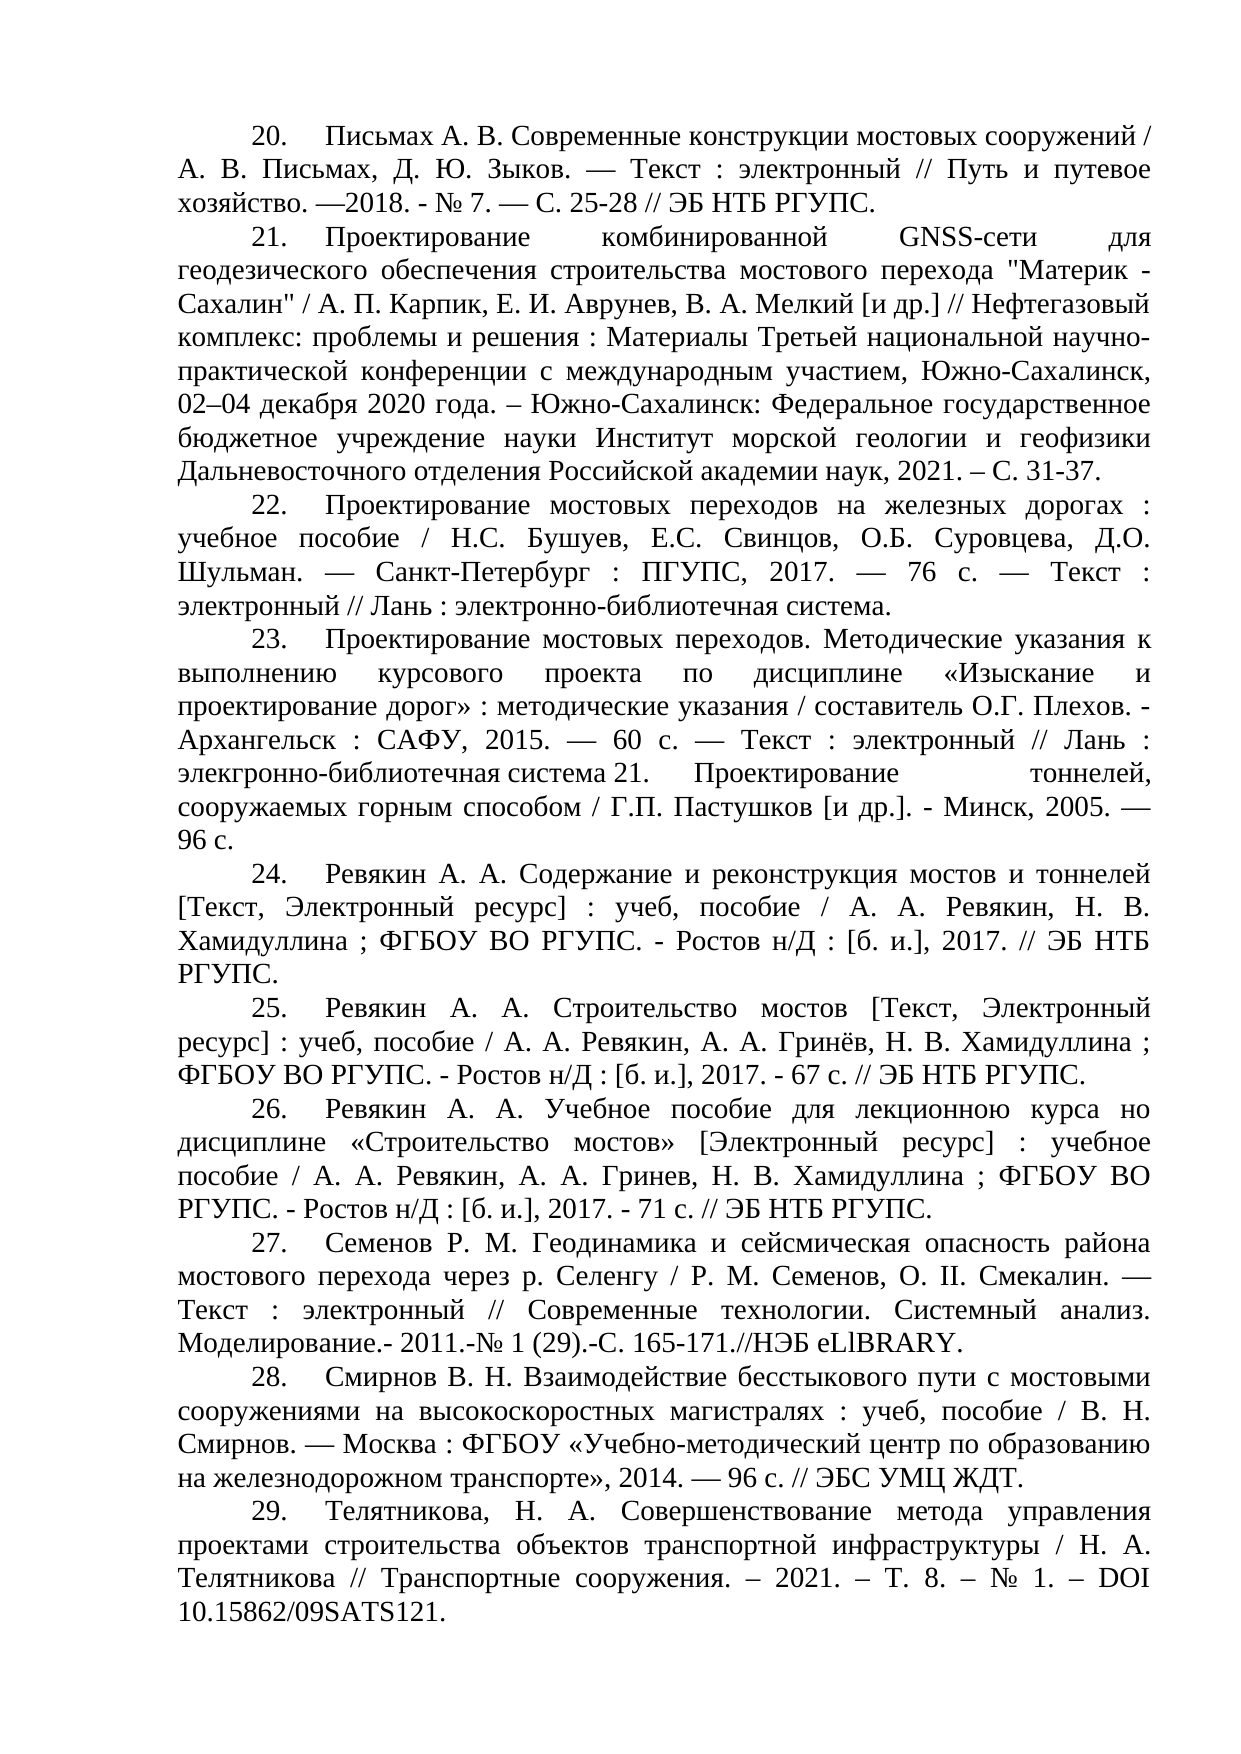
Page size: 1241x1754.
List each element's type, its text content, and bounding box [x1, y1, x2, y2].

list Ревякин А. А. Учебное пособие для лекционною курса но дисциплине «Строительство мостов» [Электронный ресурс] : учебное пособие / А. А. Ревякин, А. А. Гринев, Н. В. Хамидуллина ; ФГБОУ ВО РГУПС. - Ростов н/Д : [б. и.], 2017. - 71 с. // ЭБ НТБ РГУПС. [177, 1091, 1152, 1225]
list Письмах А. В. Современные конструкции мостовых сооружений / А. В. Письмах, Д. Ю. Зыков. — Текст : электронный // Путь и путевое хозяйство. —2018. - № 7. — С. 25-28 // ЭБ НТБ РГУПС. [177, 118, 1152, 219]
list Семенов Р. М. Геодинамика и сейсмическая опасность района мостового перехода через р. Селенгу / Р. М. Семенов, О. II. Смекалин. — Текст : электронный // Современные технологии. Системный анализ. Моделирование.- 2011.-№ 1 (29).-С. 165-171.//НЭБ eLlBRARY. [177, 1225, 1152, 1359]
list Телятникова, Н. А. Совершенствование метода управления проектами строительства объектов транспортной инфраструктуры / Н. А. Телятникова // Транспортные сооружения. – 2021. – Т. 8. – № 1. – DOI 10.15862/09SATS121. [177, 1493, 1152, 1627]
list Смирнов В. Н. Взаимодействие бесстыкового пути с мостовыми сооружениями на высокоскоростных магистралях : учеб, пособие / В. Н. Смирнов. — Москва : ФГБОУ «Учебно-методический центр по образованию на железнодорожном транспорте», 2014. — 96 с. // ЭБС УМЦ ЖДТ. [177, 1359, 1152, 1493]
list Проектирование мостовых переходов на железных дорогах : учебное пособие / Н.С. Бушуев, Е.С. Свинцов, О.Б. Суровцева, Д.О. Шульман. — Санкт-Петербург : ПГУПС, 2017. — 76 с. — Текст : электронный // Лань : электронно-библиотечная система. [177, 487, 1152, 621]
list Проектирование мостовых переходов. Методические указания к выполнению курсового проекта по дисциплине «Изыскание и проектирование дорог» : методические указания / составитель О.Г. Плехов. - Архангельск : САФУ, 2015. — 60 с. — Текст : электронный // Лань : элекгронно-библиотечная система 21. Проектирование тоннелей, сооружаемых горным способом / Г.П. Пастушков [и др.]. - Минск, 2005. — 96 с. [177, 621, 1152, 856]
list Ревякин А. А. Содержание и реконструкция мостов и тоннелей [Текст, Электронный ресурс] : учеб, пособие / А. А. Ревякин, Н. В. Хамидуллина ; ФГБОУ ВО РГУПС. - Ростов н/Д : [б. и.], 2017. // ЭБ НТБ РГУПС. [177, 856, 1152, 990]
list Проектирование комбинированной GNSS-сети для геодезического обеспечения строительства мостового перехода "Материк - Сахалин" / А. П. Карпик, Е. И. Аврунев, В. А. Мелкий [и др.] // Нефтегазовый комплекс: проблемы и решения : Материалы Третьей национальной научно-практической конференции с международным участием, Южно-Сахалинск, 02–04 декабря 2020 года. – Южно-Сахалинск: Федеральное государственное бюджетное учреждение науки Институт морской геологии и геофизики Дальневосточного отделения Российской академии наук, 2021. – С. 31-37. [177, 219, 1152, 487]
list Ревякин А. А. Строительство мостов [Текст, Электронный ресурс] : учеб, пособие / А. А. Ревякин, А. А. Гринёв, Н. В. Хамидуллина ; ФГБОУ ВО РГУПС. - Ростов н/Д : [б. и.], 2017. - 67 с. // ЭБ НТБ РГУПС. [177, 990, 1152, 1091]
